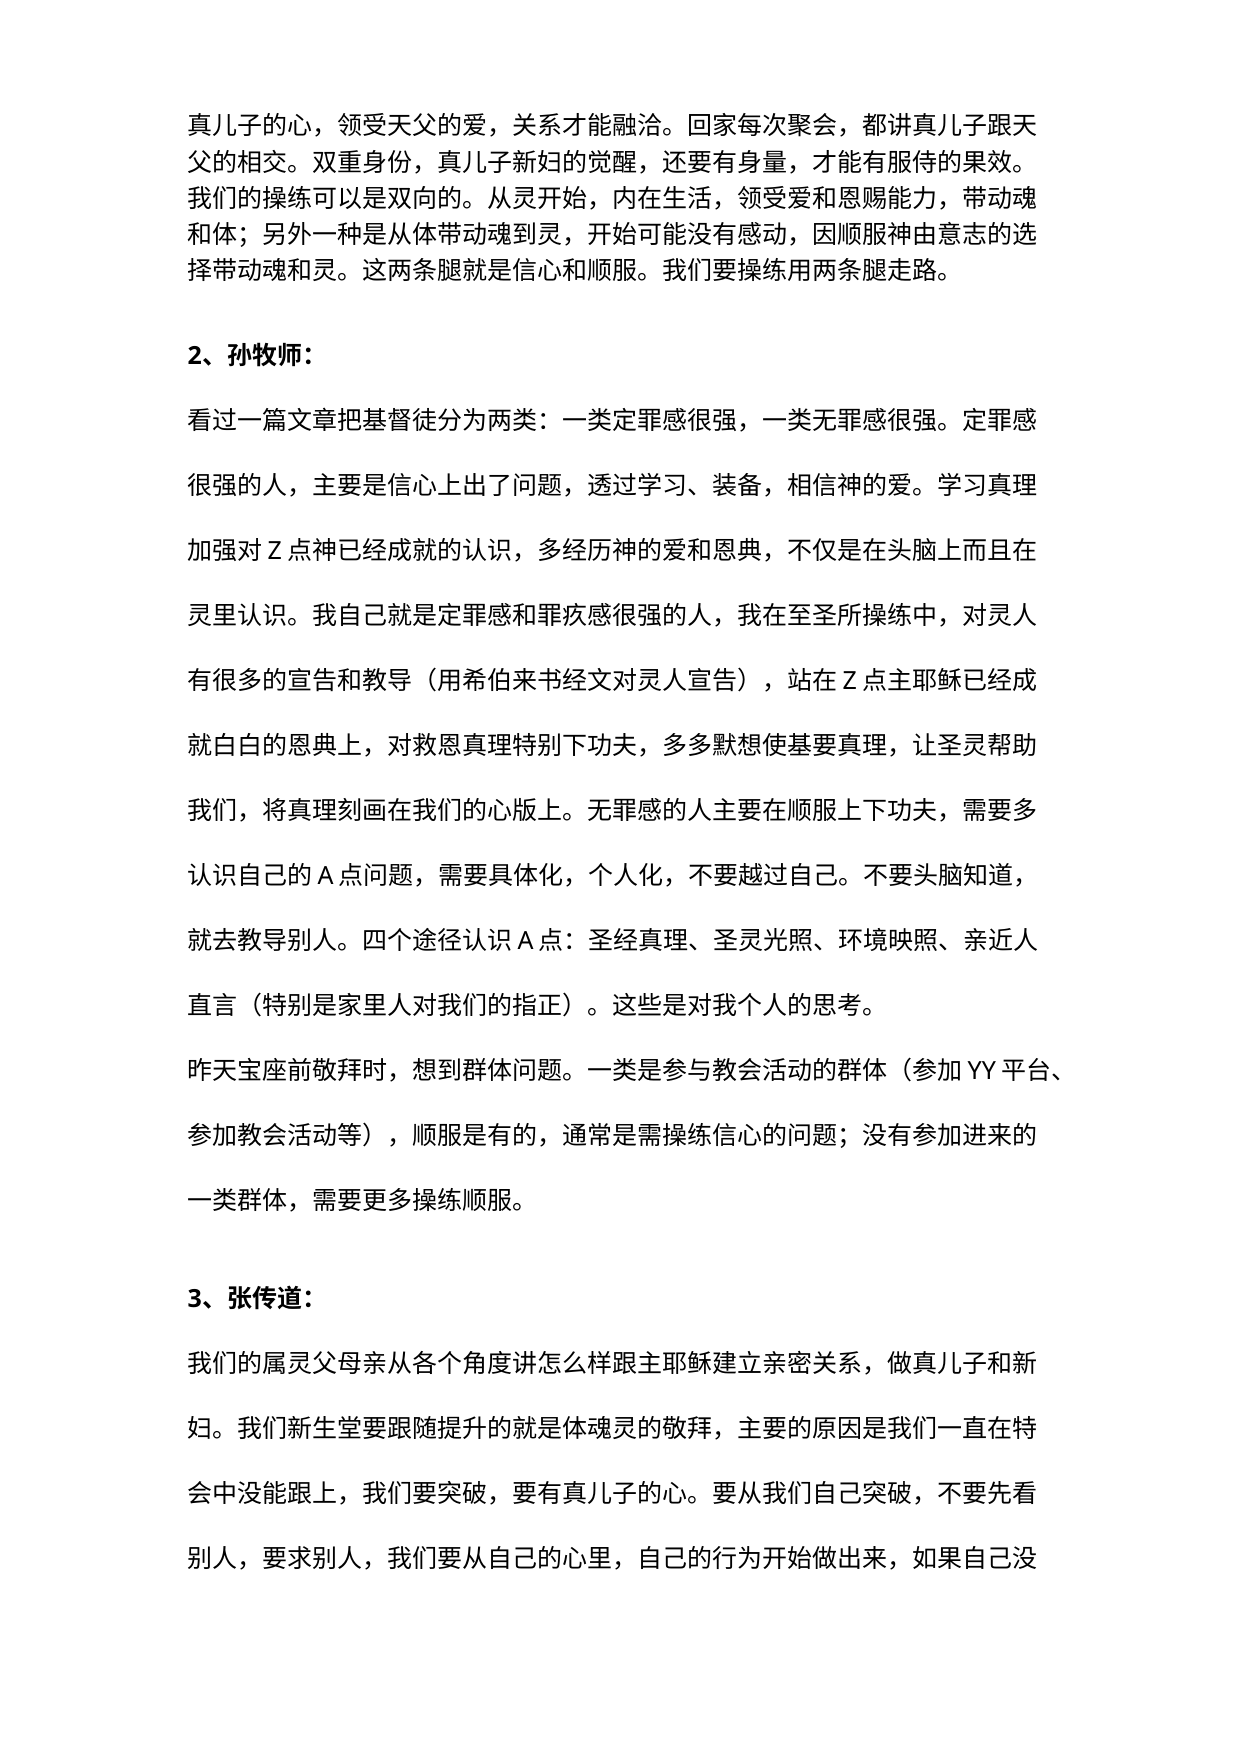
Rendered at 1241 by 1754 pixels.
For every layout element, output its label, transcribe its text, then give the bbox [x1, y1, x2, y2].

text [187, 106, 1053, 178]
text 看过一篇文章把基督徒分为两类：一类定罪感很强，一类无罪感很强。定罪感很强的人，主要是信心上出了问题，透过学习、装备，相信神的爱。学习真理加强对Z点神已经成就的认识，多经历神的爱和恩典，不仅是在头脑上而且在灵里认识。我自己就是定罪感和罪疚感很强的人，我在至圣所操练中，对灵人有很多的宣告和教导（用希伯来书经文对灵人宣告），站在Z点主耶稣已经成就白白的恩典上，对救恩真理特别下功夫，多多默想使基要真理，让圣灵帮助我们，将真理刻画在我们的心版上。无罪感的人主要在顺服上下功夫，需要多认识自己的A点问题，需要具体化，个人化，不要越过自己。不要头脑知道，就去教导别人。四个途径认识A点：圣经真理、圣灵光照、环境映照、亲近人直言（特别是家里人对我们的指正）。这些是对我个人的思考。 昨天宝座前敬拜时，想到群体问题。一类是参与教会活动的群体（参加YY平台、参加教会活动等），顺服是有的，通常是需操练信心的问题；没有参加进来的一类群体，需要更多操练顺服。 [187, 386, 1053, 1231]
text 2、孙牧师： [187, 321, 1053, 386]
text 我们的操练可以是双向的。从灵开始，内在生活，领受爱和恩赐能力，带动魂和体；另外一种是从体带动魂到灵，开始可能没有感动，因顺服神由意志的选择带动魂和灵。这两条腿就是信心和顺服。我们要操练用两条腿走路。 [187, 178, 1053, 287]
text 3、张传道： [187, 1264, 1053, 1329]
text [187, 1329, 1053, 1589]
